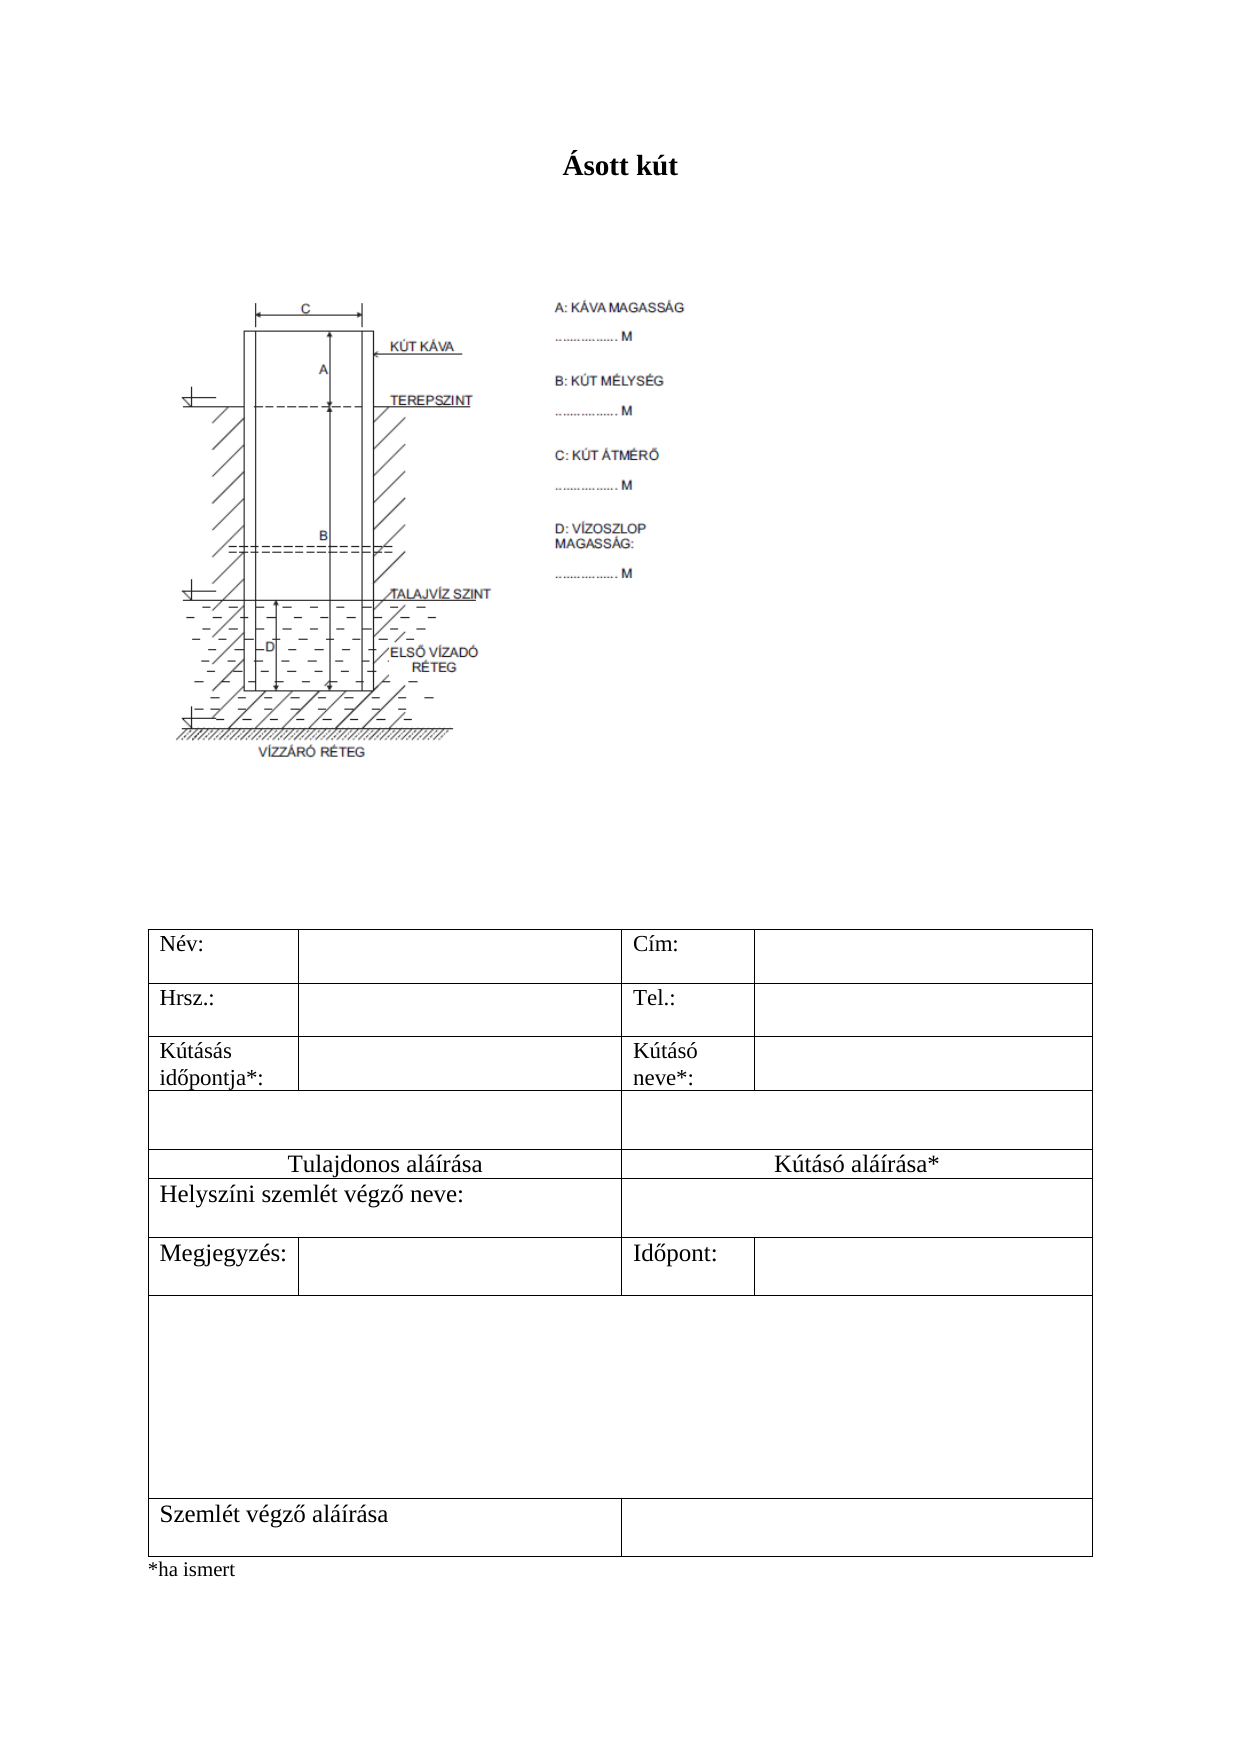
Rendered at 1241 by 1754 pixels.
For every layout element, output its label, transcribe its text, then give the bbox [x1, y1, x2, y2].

table_cell Időpont: [622, 1238, 754, 1295]
table_cell Kútásás időpontja*: [149, 1037, 298, 1090]
table_cell [299, 1037, 621, 1090]
table_header [755, 930, 1092, 982]
table_cell Tel.: [622, 984, 754, 1036]
table_cell [622, 1091, 1092, 1148]
table_cell [622, 1179, 1092, 1237]
table_cell Hrsz.: [149, 984, 298, 1036]
text Ásott kút [148, 148, 1093, 181]
table_cell [149, 1296, 1092, 1498]
table_cell Kútásó neve*: [622, 1037, 754, 1090]
table_cell [622, 1499, 1092, 1556]
table_cell [755, 1037, 1092, 1090]
table_cell Tulajdonos aláírása [149, 1150, 621, 1178]
table_cell [299, 984, 621, 1036]
table_header Cím: [622, 930, 754, 982]
picture [147, 247, 701, 863]
table_cell [299, 1238, 621, 1295]
table_cell Kútásó aláírása* [622, 1150, 1092, 1178]
table_cell [755, 984, 1092, 1036]
table_cell Helyszíni szemlét végző neve: [149, 1179, 621, 1237]
table_header [299, 930, 621, 982]
text *ha ismert [148, 1557, 1093, 1581]
table_cell [755, 1238, 1092, 1295]
table_cell Szemlét végző aláírása [149, 1499, 621, 1556]
table_header Név: [149, 930, 298, 982]
table_cell Megjegyzés: [149, 1238, 298, 1295]
table_cell [149, 1091, 621, 1148]
